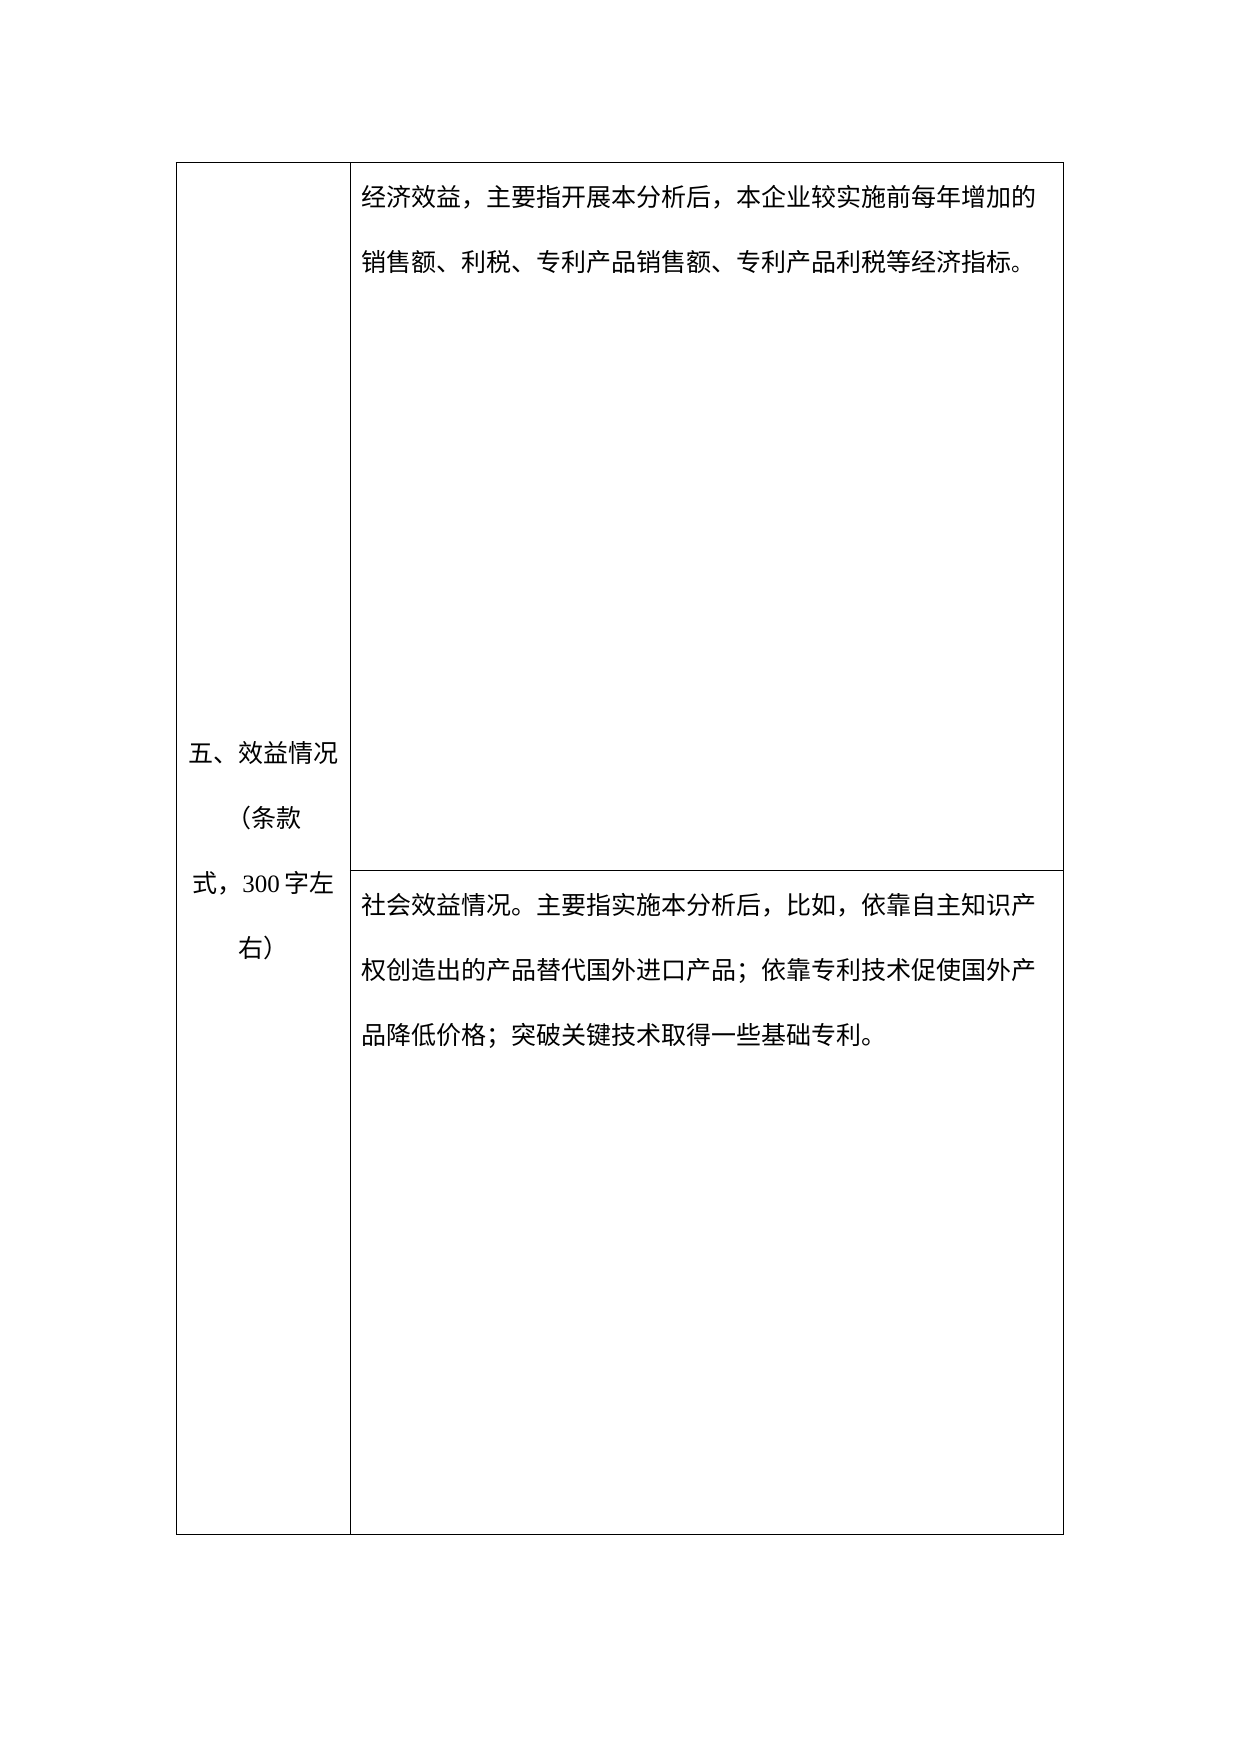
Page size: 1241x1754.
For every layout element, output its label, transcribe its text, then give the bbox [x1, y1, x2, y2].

table_cell 五、效益情况（条款式，300字左右） [177, 163, 350, 1534]
table_cell 经济效益，主要指开展本分析后，本企业较实施前每年增加的销售额、利税、专利产品销售额、专利产品利税等经济指标。 [351, 163, 1063, 870]
table_cell 社会效益情况。主要指实施本分析后，比如，依靠自主知识产权创造出的产品替代国外进口产品；依靠专利技术促使国外产品降低价格；突破关键技术取得一些基础专利。 [351, 871, 1063, 1534]
